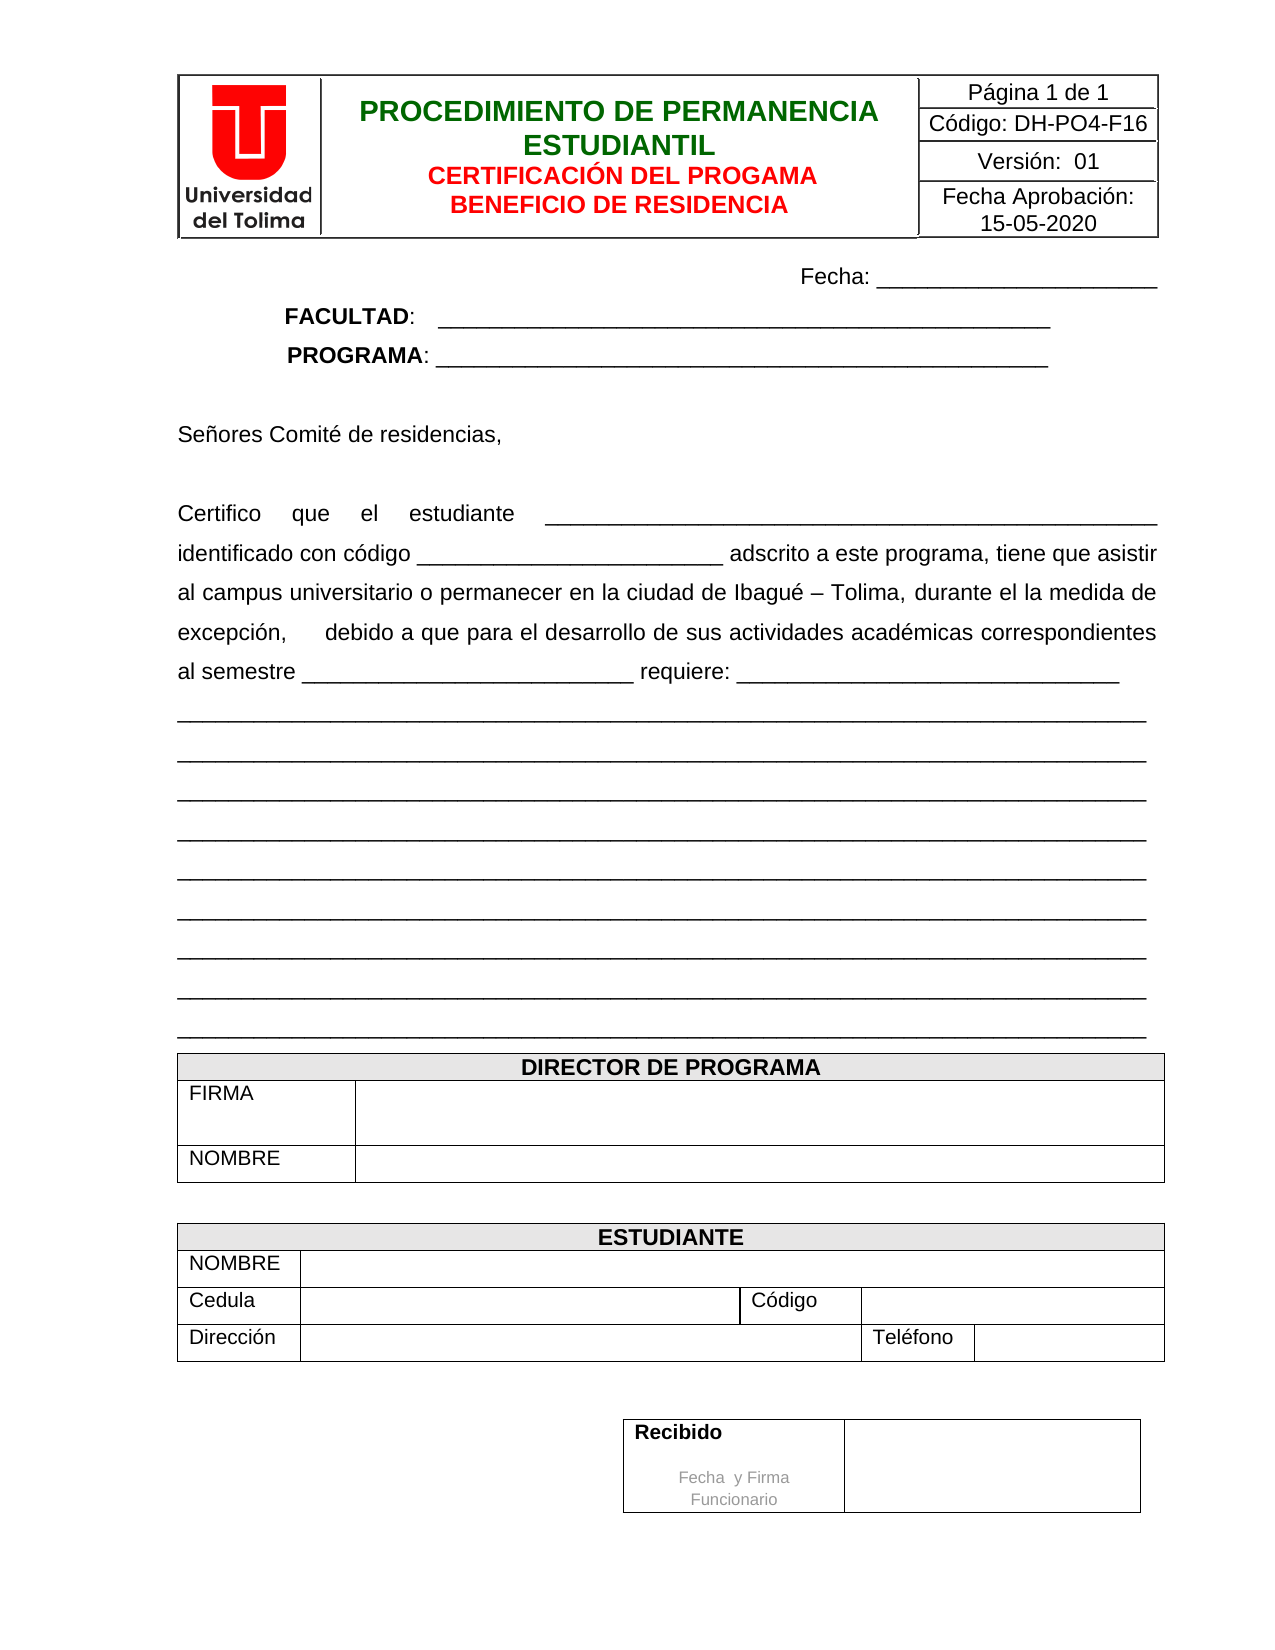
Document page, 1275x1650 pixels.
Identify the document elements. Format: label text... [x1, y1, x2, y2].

table_cell [356, 1146, 1164, 1182]
table_cell [862, 1288, 1164, 1324]
table_header [845, 1420, 1140, 1512]
table_cell Código [741, 1288, 861, 1324]
text Fecha: ______________________ [177, 263, 1157, 289]
table_header Recibido Fecha y Firma Funcionario [624, 1420, 844, 1512]
text Certifico que el estudiante ________________________________________________ identificado con código ________________________ adscrito a este programa, tiene que asistir al campus universitario o permanecer en la ciudad de Ibagué – Tolima, durante el la medida de excepción, debido a que para el desarrollo de sus actividades académicas correspondientes al semestre __________________________ requiere: ______________________________ [177, 500, 1157, 684]
text ____________________________________________________________________________________________________________________________________________________________________________________________________________________________________________________________________________________________________________________________________________________________________________________________________________________________________________________________________________________________________________________________________________________________________________________________________________________________________________________________________________________________________________ [177, 697, 1157, 1040]
picture [186, 85, 312, 228]
table_cell [356, 1081, 1164, 1145]
table_cell [301, 1325, 861, 1361]
table_cell FIRMA [178, 1081, 355, 1145]
text PROGRAMA: ________________________________________________ [177, 342, 1157, 368]
table_cell [301, 1288, 739, 1324]
table_cell NOMBRE [178, 1251, 300, 1287]
table_cell [975, 1325, 1164, 1361]
table_cell Cedula [178, 1288, 300, 1324]
table_cell [301, 1251, 1164, 1287]
table_cell Teléfono [862, 1325, 974, 1361]
text Señores Comité de residencias, [177, 421, 1157, 447]
text FACULTAD: ________________________________________________ [177, 303, 1157, 329]
table_cell Dirección [178, 1325, 300, 1361]
table_header DIRECTOR DE PROGRAMA [178, 1054, 1164, 1080]
table_cell NOMBRE [178, 1146, 355, 1182]
table_header ESTUDIANTE [178, 1224, 1164, 1250]
